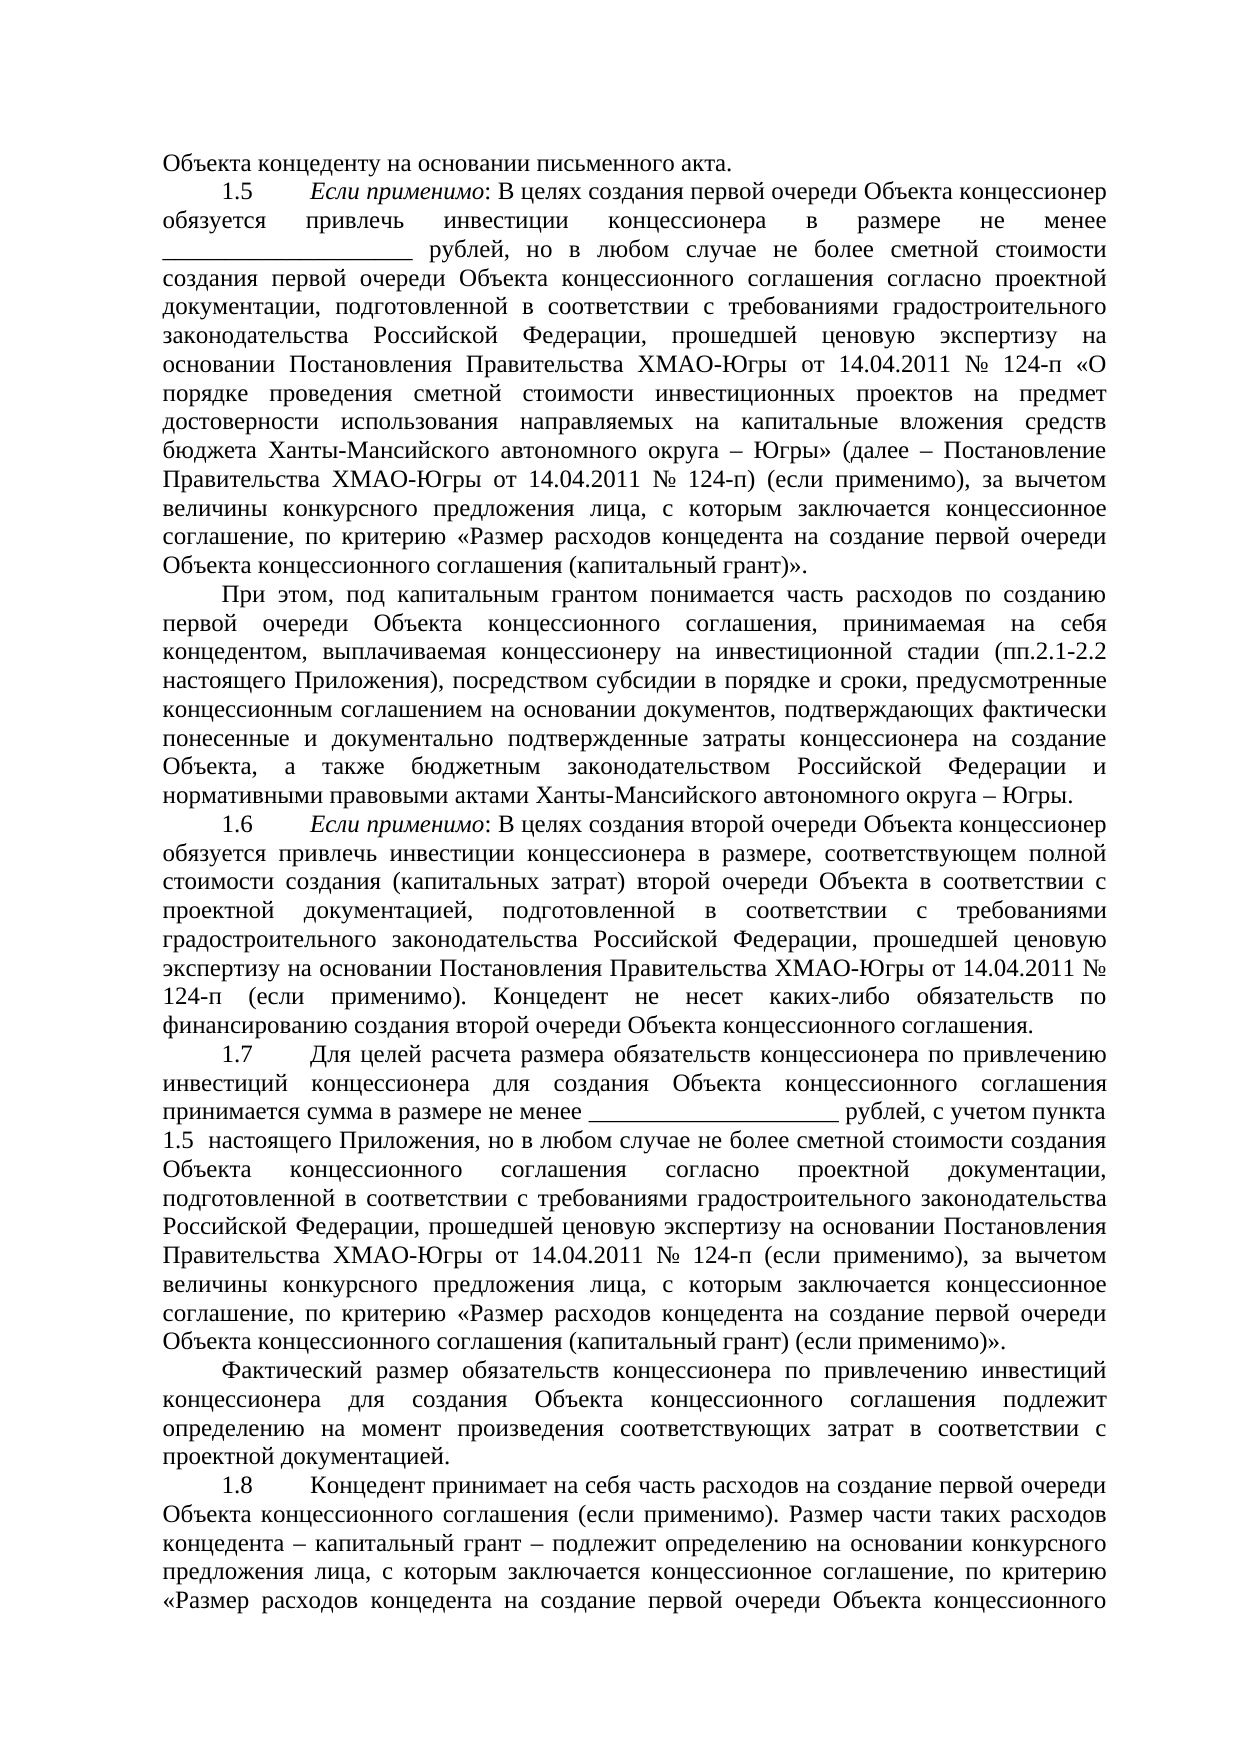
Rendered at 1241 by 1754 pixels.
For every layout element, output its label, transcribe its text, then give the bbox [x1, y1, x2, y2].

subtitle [162, 148, 1107, 176]
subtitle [162, 1470, 1107, 1614]
subtitle Для целей расчета размера обязательств концессионера по привлечению инвестиций концессионера для создания Объекта концессионного соглашения принимается сумма в размере не менее ____________________ рублей, с учетом пункта 1.5 настоящего Приложения, но в любом случае не более сметной стоимости создания Объекта концессионного соглашения согласно проектной документации, подготовленной в соответствии с требованиями градостроительного законодательства Российской Федерации, прошедшей ценовую экспертизу на основании Постановления Правительства ХМАО-Югры от 14.04.2011 № 124-п (если применимо), за вычетом величины конкурсного предложения лица, с которым заключается концессионное соглашение, по критерию «Размер расходов концедента на создание первой очереди Объекта концессионного соглашения (капитальный грант) (если применимо)». [162, 1039, 1107, 1355]
subtitle Если применимо: В целях создания второй очереди Объекта концессионер обязуется привлечь инвестиции концессионера в размере, соответствующем полной стоимости создания (капитальных затрат) второй очереди Объекта в соответствии с проектной документацией, подготовленной в соответствии с требованиями градостроительного законодательства Российской Федерации, прошедшей ценовую экспертизу на основании Постановления Правительства ХМАО-Югры от 14.04.2011 № 124-п (если применимо). Концедент не несет каких-либо обязательств по финансированию создания второй очереди Объекта концессионного соглашения. [162, 809, 1107, 1039]
subtitle При этом, под капитальным грантом понимается часть расходов по созданию первой очереди Объекта концессионного соглашения, принимаемая на себя концедентом, выплачиваемая концессионеру на инвестиционной стадии (пп.2.1-2.2 настоящего Приложения), посредством субсидии в порядке и сроки, предусмотренные концессионным соглашением на основании документов, подтверждающих фактически понесенные и документально подтвержденные затраты концессионера на создание Объекта, а также бюджетным законодательством Российской Федерации и нормативными правовыми актами Ханты-Мансийского автономного округа – Югры. [162, 579, 1107, 809]
subtitle Если применимо: В целях создания первой очереди Объекта концессионер обязуется привлечь инвестиции концессионера в размере не менее ____________________ рублей, но в любом случае не более сметной стоимости создания первой очереди Объекта концессионного соглашения согласно проектной документации, подготовленной в соответствии с требованиями градостроительного законодательства Российской Федерации, прошедшей ценовую экспертизу на основании Постановления Правительства ХМАО-Югры от 14.04.2011 № 124-п «О порядке проведения сметной стоимости инвестиционных проектов на предмет достоверности использования направляемых на капитальные вложения средств бюджета Ханты-Мансийского автономного округа – Югры» (далее – Постановление Правительства ХМАО-Югры от 14.04.2011 № 124-п) (если применимо), за вычетом величины конкурсного предложения лица, с которым заключается концессионное соглашение, по критерию «Размер расходов концедента на создание первой очереди Объекта концессионного соглашения (капитальный грант)». [162, 176, 1107, 579]
subtitle Фактический размер обязательств концессионера по привлечению инвестиций концессионера для создания Объекта концессионного соглашения подлежит определению на момент произведения соответствующих затрат в соответствии с проектной документацией. [162, 1355, 1107, 1470]
